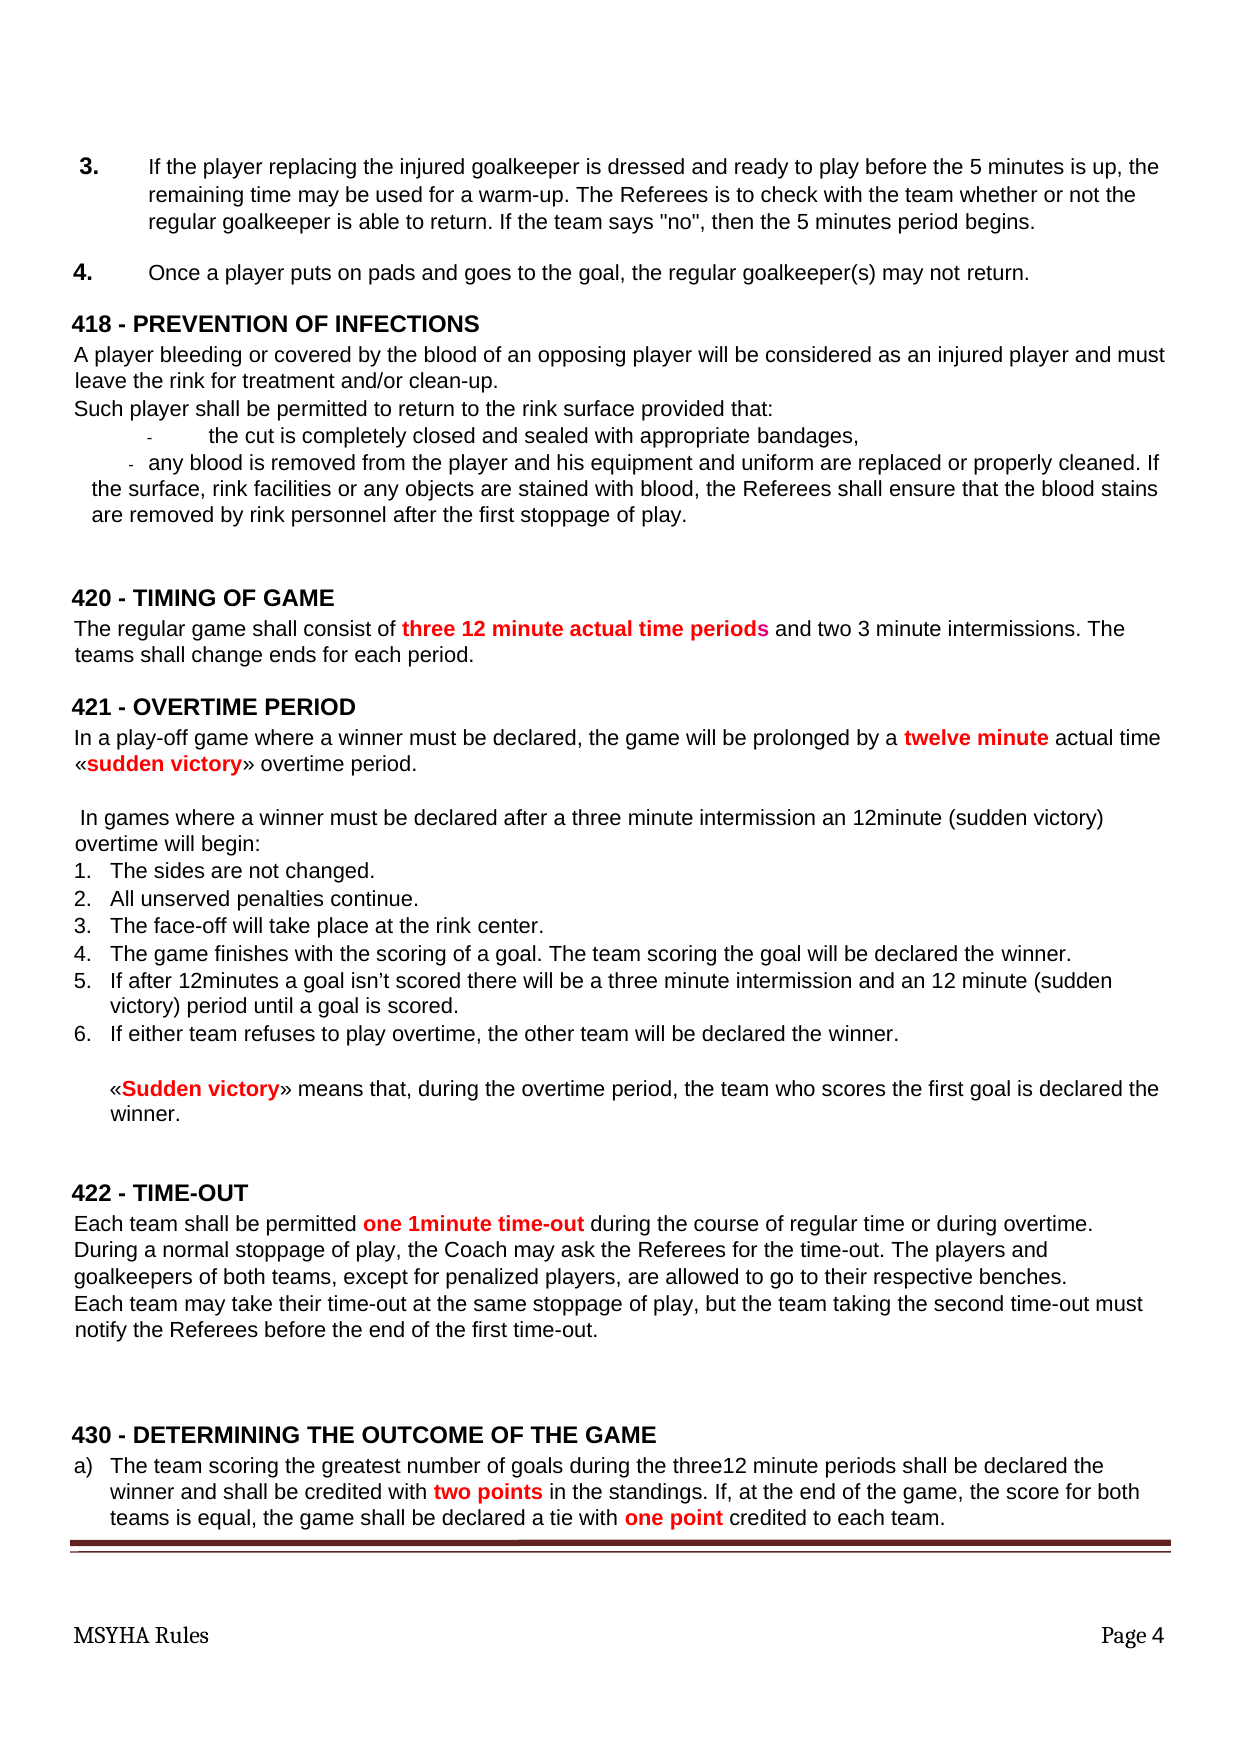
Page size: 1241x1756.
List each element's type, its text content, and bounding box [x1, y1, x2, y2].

list the cut is completely closed and sealed with appropriate bandages, [110, 423, 1184, 448]
list any blood is removed from the player and his equipment and uniform are replaced or properly cleaned. If the surface, rink facilities or any objects are stained with blood, the Referees shall ensure that the blood stains are removed by rink personnel after the first stoppage of play. [91, 450, 1161, 527]
list If either team refuses to play overtime, the other team will be declared the winner. [73, 1021, 1184, 1046]
text Each team may take their time-out at the same stoppage of play, but the team taking the second time-out must notify the Referees before the end of the first time-out. [73, 1291, 1146, 1342]
list All unserved penalties continue. [73, 886, 1184, 911]
list The game finishes with the scoring of a goal. The team scoring the goal will be declared the winner. [73, 941, 1184, 966]
text The regular game shall consist of three 12 minute actual time periods and two 3 minute intermissions. The teams shall change ends for each period. [73, 616, 1128, 667]
text Each team shall be permitted one 1minute time-out during the course of regular time or during overtime. During a normal stoppage of play, the Coach may ask the Referees for the time-out. The players and goalkeepers of both teams, except for penalized players, are allowed to go to their respective benches. [73, 1211, 1096, 1289]
list Once a player puts on pads and goes to the goal, the regular goalkeeper(s) may not return. [73, 258, 1184, 286]
text Such player shall be permitted to return to the rink surface provided that: [73, 395, 1184, 421]
subtitle 420 - TIMING OF GAME [71, 584, 1184, 612]
text «sudden victory» overtime period. [74, 750, 1184, 776]
text A player bleeding or covered by the blood of an opposing player will be considered as an injured player and must leave the rink for treatment and/or clean-up. [73, 342, 1168, 393]
subtitle 422 - TIME-OUT [71, 1179, 1184, 1206]
text In games where a winner must be declared after a three minute intermission an 12minute (sudden victory) overtime will begin: [74, 805, 1107, 856]
text «Sudden victory» means that, during the overtime period, the team who scores the first goal is declared the winner. [109, 1075, 1163, 1126]
text In a play-off game where a winner must be declared, the game will be prolonged by a twelve minute actual time [73, 725, 1184, 750]
list If after 12minutes a goal isn’t scored there will be a three minute intermission and an 12 minute (sudden victory) period until a goal is scored. [73, 968, 1114, 1019]
subtitle 430 - DETERMINING THE OUTCOME OF THE GAME [71, 1421, 1184, 1449]
subtitle 421 - OVERTIME PERIOD [71, 693, 1184, 720]
list If the player replacing the injured goalkeeper is dressed and ready to play before the 5 minutes is up, the remaining time may be used for a warm-up. The Referees is to check with the team whether or not the regular goalkeeper is able to return. If the team says "no", then the 5 minutes period begins. [79, 152, 1161, 234]
list The face-off will take place at the rink center. [73, 913, 1184, 938]
list The sides are not changed. [73, 858, 1184, 883]
list The team scoring the greatest number of goals during the three12 minute periods shall be declared the winner and shall be credited with two points in the standings. If, at the end of the game, the score for both teams is equal, the game shall be declared a tie with one point credited to each team. [73, 1453, 1141, 1530]
subtitle 418 - PREVENTION OF INFECTIONS [71, 310, 1184, 338]
